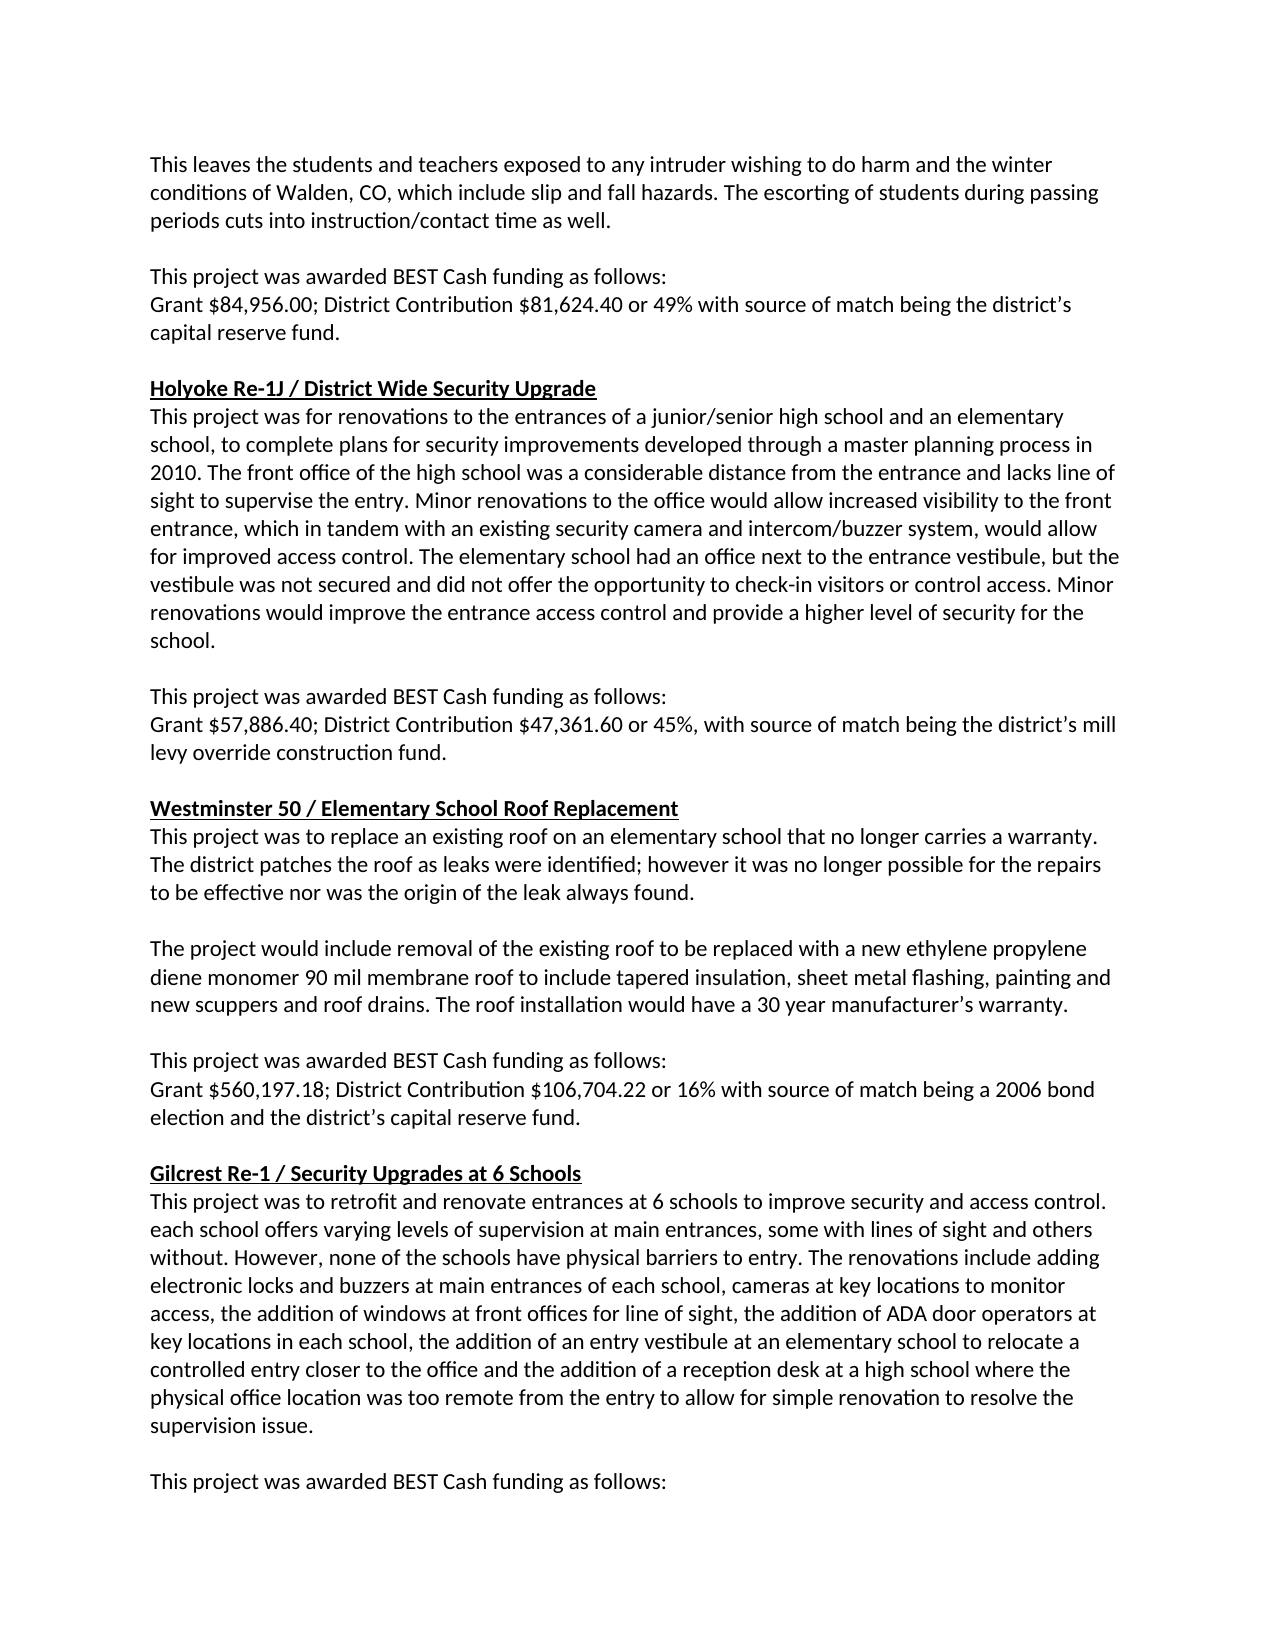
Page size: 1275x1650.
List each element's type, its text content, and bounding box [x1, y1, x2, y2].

text Westminster 50 / Elementary School Roof Replacement [150, 794, 1125, 822]
text Grant $560,197.18; District Contribution $106,704.22 or 16% with source of match being a 2006 bond election and the district’s capital reserve fund. [150, 1075, 1125, 1131]
text Grant $84,956.00; District Contribution $81,624.40 or 49% with source of match being the district’s capital reserve fund. [150, 290, 1125, 346]
text Holyoke Re-1J / District Wide Security Upgrade [150, 374, 1125, 402]
text This project was to retrofit and renovate entrances at 6 schools to improve security and access control. each school offers varying levels of supervision at main entrances, some with lines of sight and others without. However, none of the schools have physical barriers to entry. The renovations include adding electronic locks and buzzers at main entrances of each school, cameras at key locations to monitor access, the addition of windows at front offices for line of sight, the addition of ADA door operators at key locations in each school, the addition of an entry vestibule at an elementary school to relocate a controlled entry closer to the office and the addition of a reception desk at a high school where the physical office location was too remote from the entry to allow for simple renovation to resolve the supervision issue. [150, 1187, 1125, 1439]
text This project was for renovations to the entrances of a junior/senior high school and an elementary school, to complete plans for security improvements developed through a master planning process in 2010. The front office of the high school was a considerable distance from the entrance and lacks line of sight to supervise the entry. Minor renovations to the office would allow increased visibility to the front entrance, which in tandem with an existing security camera and intercom/buzzer system, would allow for improved access control. The elementary school had an office next to the entrance vestibule, but the vestibule was not secured and did not offer the opportunity to check-in visitors or control access. Minor renovations would improve the entrance access control and provide a higher level of security for the school. [150, 402, 1125, 654]
text This project was awarded BEST Cash funding as follows: [150, 1047, 1125, 1075]
text This project was awarded BEST Cash funding as follows: [150, 262, 1125, 290]
text The project would include removal of the existing roof to be replaced with a new ethylene propylene diene monomer 90 mil membrane roof to include tapered insulation, sheet metal flashing, painting and new scuppers and roof drains. The roof installation would have a 30 year manufacturer’s warranty. [150, 934, 1125, 1019]
text This project was awarded BEST Cash funding as follows: [150, 682, 1125, 710]
text This project was to replace an existing roof on an elementary school that no longer carries a warranty. The district patches the roof as leaks were identified; however it was no longer possible for the repairs to be effective nor was the origin of the leak always found. [150, 822, 1125, 907]
text This project was awarded BEST Cash funding as follows: [150, 1467, 1125, 1495]
text Gilcrest Re-1 / Security Upgrades at 6 Schools [150, 1159, 1125, 1187]
text Grant $57,886.40; District Contribution $47,361.60 or 45%, with source of match being the district’s mill levy override construction fund. [150, 710, 1125, 766]
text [150, 150, 1125, 234]
